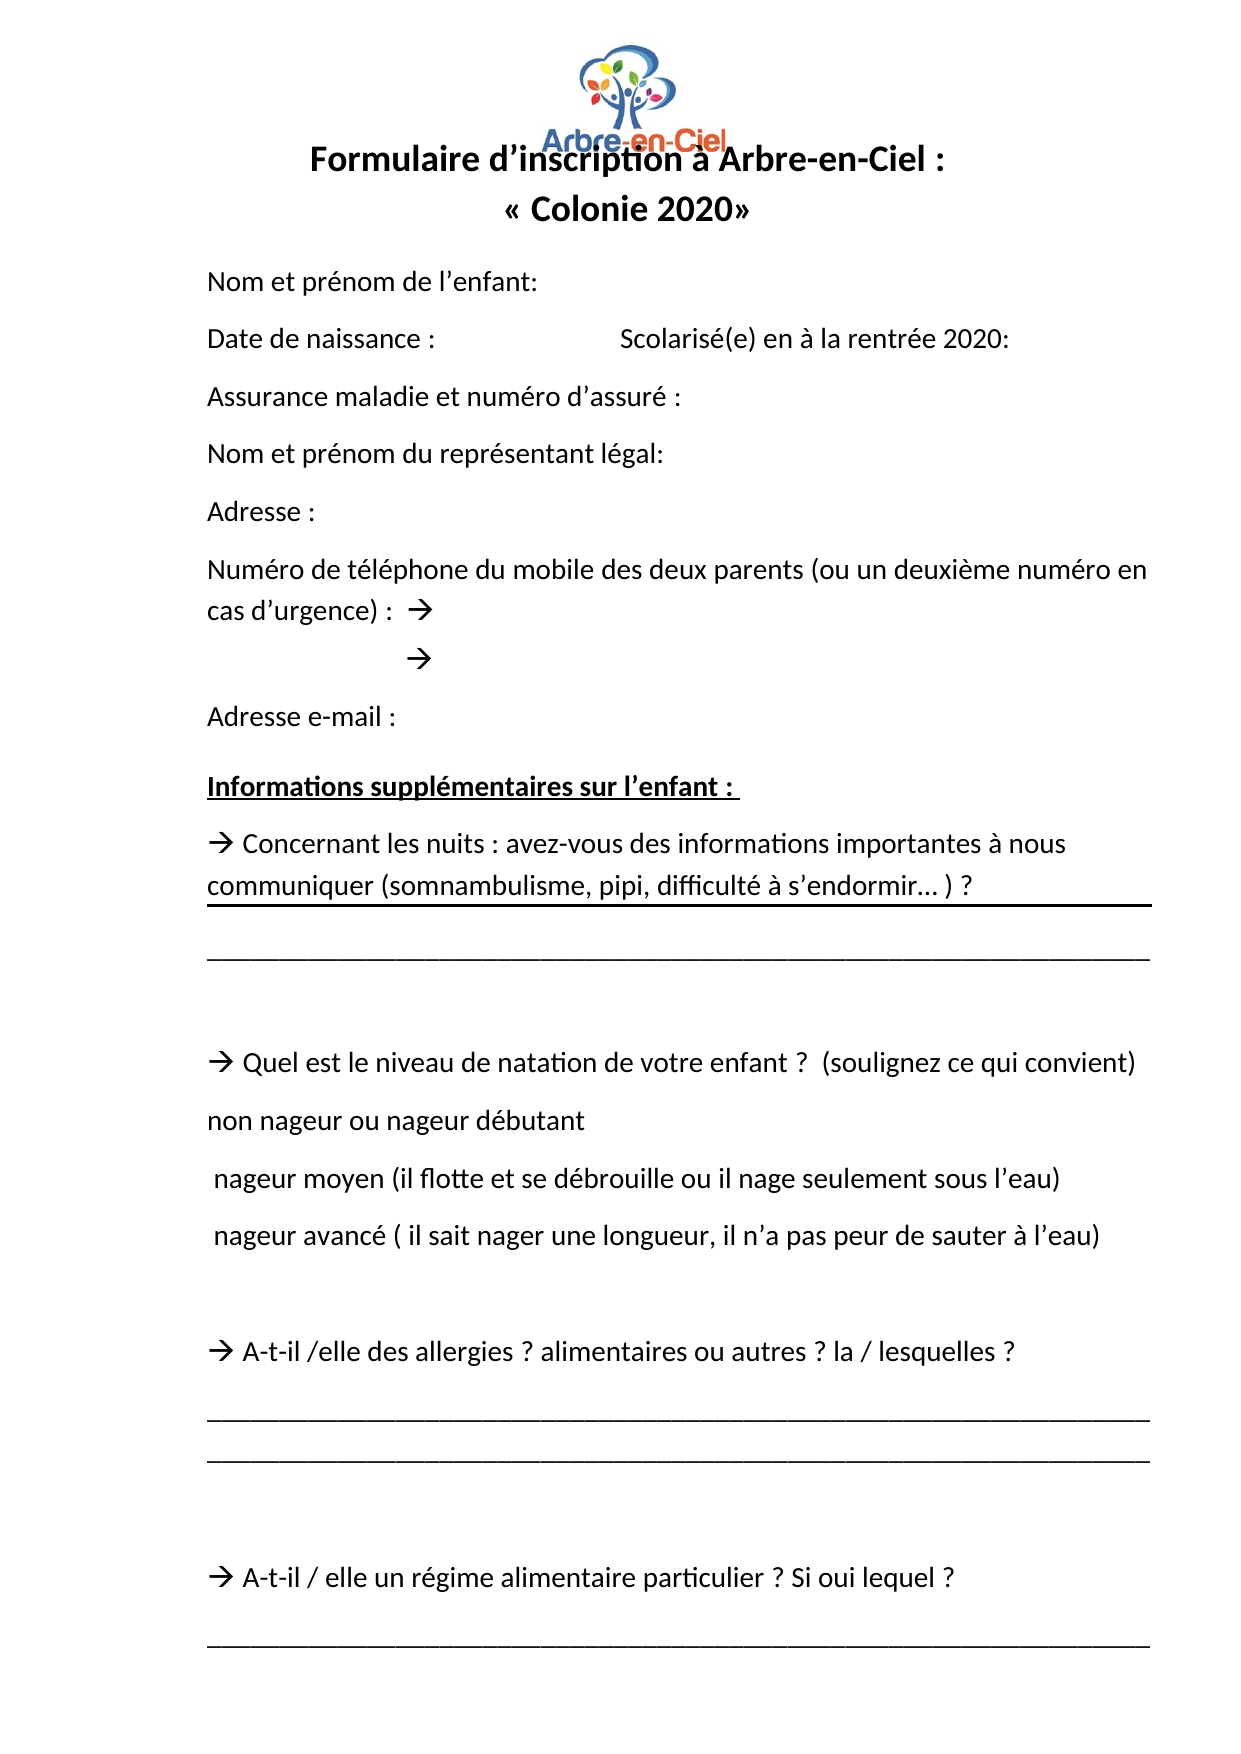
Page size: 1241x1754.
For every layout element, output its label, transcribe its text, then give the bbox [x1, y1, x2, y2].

text nageur moyen (il flotte et se débrouille ou il nage seulement sous l’eau) [207, 1160, 1152, 1195]
text Adresse e-mail : [207, 698, 1152, 733]
text __________________________________________________________________________________________________________________________________ [207, 1390, 1152, 1467]
text Informations supplémentaires sur l’enfant : [207, 768, 1152, 804]
text Nom et prénom de l’enfant: [207, 263, 1152, 298]
text Numéro de téléphone du mobile des deux parents (ou un deuxième numéro en cas d’urgence) : [207, 551, 1152, 627]
text Assurance maladie et numéro d’assuré : [207, 378, 1152, 414]
text Formulaire d’inscription à Arbre-en-Ciel : [103, 135, 1152, 181]
text Nom et prénom du représentant légal: [207, 436, 1152, 471]
text _________________________________________________________________ [207, 1616, 1152, 1652]
text non nageur ou nageur débutant [207, 1102, 1152, 1138]
picture [541, 45, 725, 135]
text A-t-il /elle des allergies ? alimentaires ou autres ? la / lesquelles ? [207, 1333, 1152, 1368]
text Concernant les nuits : avez-vous des informations importantes à nous communiquer (somnambulisme, pipi, difficulté à s’endormir… ) ? [207, 826, 1152, 904]
text Quel est le niveau de natation de votre enfant ? (soulignez ce qui convient) [207, 1044, 1152, 1080]
text « Colonie 2020» [103, 184, 1152, 230]
text nageur avancé ( il sait nager une longueur, il n’a pas peur de sauter à l’eau) [207, 1217, 1152, 1253]
text A-t-il / elle un régime alimentaire particulier ? Si oui lequel ? [207, 1559, 1152, 1594]
text Date de naissance : Scolarisé(e) en à la rentrée 2020: [207, 320, 1152, 356]
text _________________________________________________________________ [207, 929, 1152, 965]
text Adresse : [207, 493, 1152, 529]
